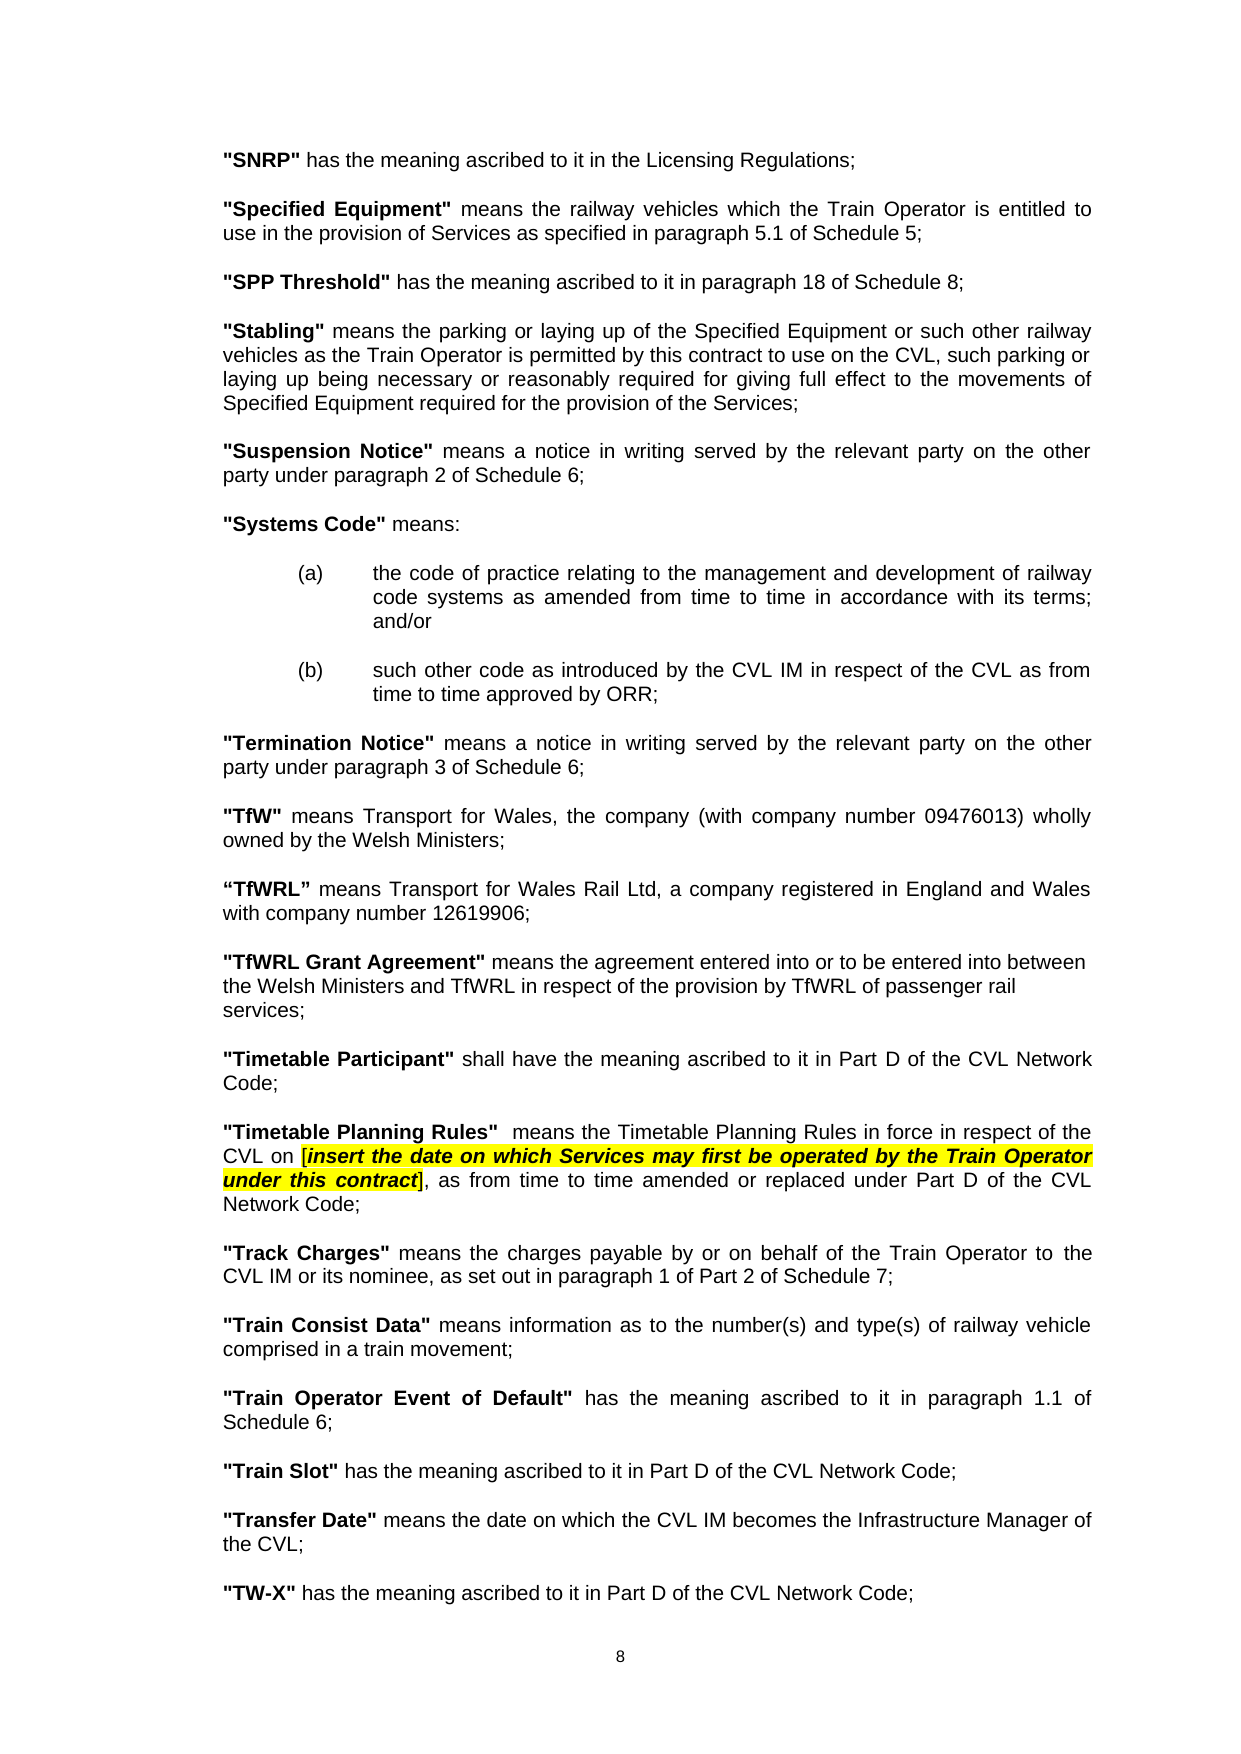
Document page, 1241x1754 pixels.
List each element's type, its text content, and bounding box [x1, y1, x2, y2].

text "TfWRL Grant Agreement" means the agreement entered into or to be entered into between the Welsh Ministers and TfWRL in respect of the provision by TfWRL of passenger rail services; [223, 950, 1092, 1022]
text "Termination Notice" means a notice in writing served by the relevant party on the other party under paragraph 3 of Schedule 6; [223, 731, 1092, 779]
subtitle the code of practice relating to the management and development of railway code systems as amended from time to time in accordance with its terms; and/or [298, 561, 1092, 633]
text "Stabling" means the parking or laying up of the Specified Equipment or such other railway vehicles as the Train Operator is permitted by this contract to use on the CVL, such parking or laying up being necessary or reasonably required for giving full effect to the movements of Specified Equipment required for the provision of the Services; [223, 318, 1092, 414]
text "Timetable Planning Rules" means the Timetable Planning Rules in force in respect of the CVL on [insert the date on which Services may first be operated by the Train Operator under this contract], as from time to time amended or replaced under Part D of the CVL Network Code; [223, 1119, 1092, 1215]
text “TfWRL” means Transport for Wales Rail Ltd, a company registered in England and Wales with company number 12619906; [223, 877, 1092, 925]
text "Systems Code" means: [223, 512, 1092, 536]
text "Train Operator Event of Default" has the meaning ascribed to it in paragraph 1.1 of Schedule 6; [223, 1386, 1092, 1434]
text "SPP Threshold" has the meaning ascribed to it in paragraph 18 of Schedule 8; [223, 269, 1092, 293]
text "Track Charges" means the charges payable by or on behalf of the Train Operator to the CVL IM or its nominee, as set out in paragraph 1 of Part 2 of Schedule 7; [223, 1240, 1092, 1288]
text "Train Consist Data" means information as to the number(s) and type(s) of railway vehicle comprised in a train movement; [223, 1313, 1092, 1361]
text "TfW" means Transport for Wales, the company (with company number 09476013) wholly owned by the Welsh Ministers; [223, 804, 1092, 852]
text "Specified Equipment" means the railway vehicles which the Train Operator is entitled to use in the provision of Services as specified in paragraph 5.1 of Schedule 5; [223, 197, 1092, 244]
text "Train Slot" has the meaning ascribed to it in Part D of the CVL Network Code; [223, 1459, 1092, 1483]
text "Transfer Date" means the date on which the CVL IM becomes the Infrastructure Manager of the CVL; [223, 1508, 1092, 1556]
text "SNRP" has the meaning ascribed to it in the Licensing Regulations; [223, 148, 1092, 172]
subtitle such other code as introduced by the CVL IM in respect of the CVL as from time to time approved by ORR; [298, 658, 1092, 706]
text "Timetable Participant" shall have the meaning ascribed to it in Part D of the CVL Network Code; [223, 1047, 1092, 1094]
text "Suspension Notice" means a notice in writing served by the relevant party on the other party under paragraph 2 of Schedule 6; [223, 439, 1092, 487]
text "TW-X" has the meaning ascribed to it in Part D of the CVL Network Code; [223, 1581, 1092, 1605]
